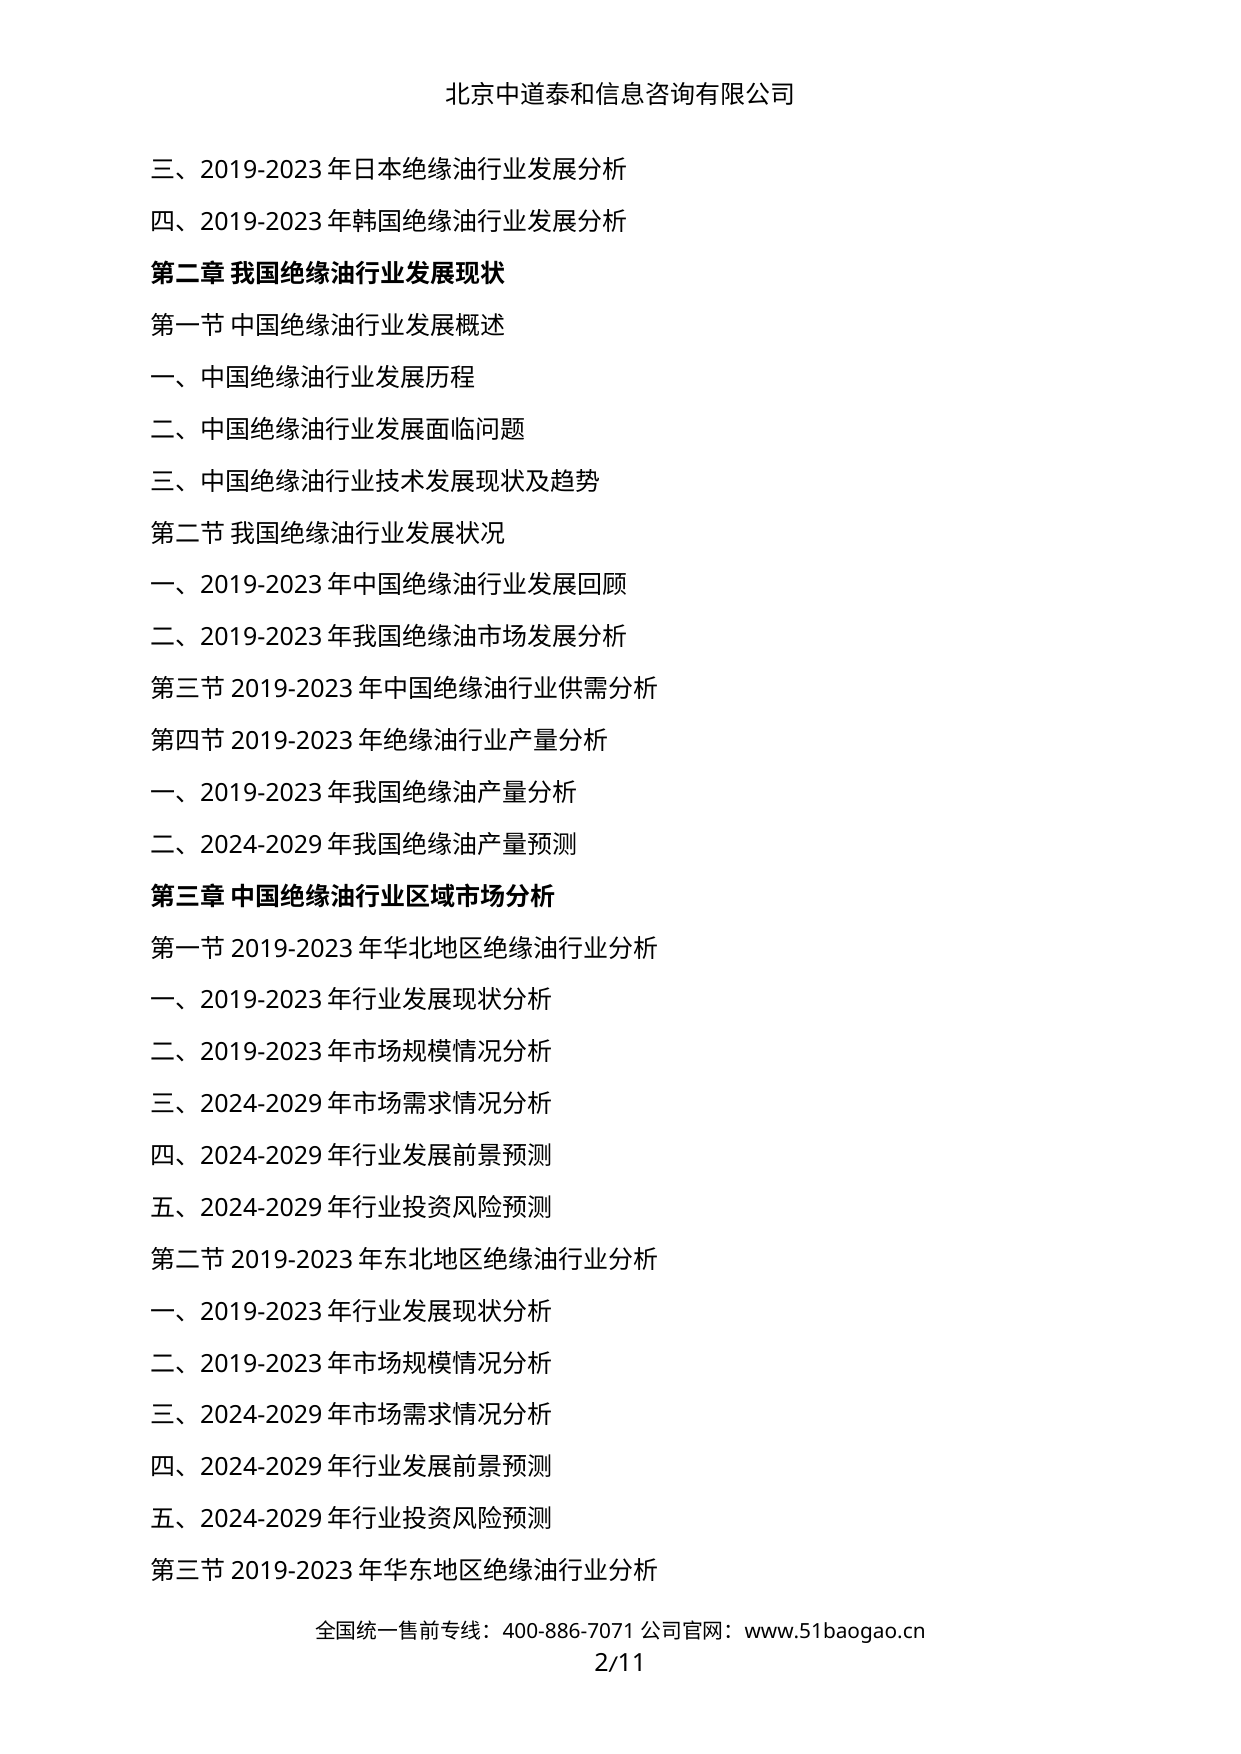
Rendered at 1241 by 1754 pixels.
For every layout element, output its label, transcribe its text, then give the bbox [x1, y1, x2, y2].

text 一、2019-2023年行业发展现状分析 [150, 980, 1090, 1016]
text 二、2019-2023年市场规模情况分析 [150, 1343, 1090, 1379]
text 四、2019-2023年韩国绝缘油行业发展分析 [150, 202, 1090, 238]
text 第一节 2019-2023年华北地区绝缘油行业分析 [150, 928, 1090, 964]
text 第四节 2019-2023年绝缘油行业产量分析 [150, 721, 1090, 757]
text 二、2019-2023年我国绝缘油市场发展分析 [150, 617, 1090, 653]
text 第三章 中国绝缘油行业区域市场分析 [150, 876, 1090, 912]
text 三、2024-2029年市场需求情况分析 [150, 1395, 1090, 1431]
text 四、2024-2029年行业发展前景预测 [150, 1447, 1090, 1483]
text 第二章 我国绝缘油行业发展现状 [150, 254, 1090, 290]
text 四、2024-2029年行业发展前景预测 [150, 1136, 1090, 1172]
text 三、中国绝缘油行业技术发展现状及趋势 [150, 461, 1090, 497]
text 二、2024-2029年我国绝缘油产量预测 [150, 824, 1090, 861]
text 一、2019-2023年我国绝缘油产量分析 [150, 772, 1090, 809]
text 二、2019-2023年市场规模情况分析 [150, 1032, 1090, 1068]
text 第一节 中国绝缘油行业发展概述 [150, 306, 1090, 342]
text 一、中国绝缘油行业发展历程 [150, 357, 1090, 394]
text 五、2024-2029年行业投资风险预测 [150, 1499, 1090, 1535]
text 一、2019-2023年中国绝缘油行业发展回顾 [150, 565, 1090, 601]
text 三、2024-2029年市场需求情况分析 [150, 1084, 1090, 1120]
text 第三节 2019-2023年华东地区绝缘油行业分析 [150, 1551, 1090, 1587]
text 一、2019-2023年行业发展现状分析 [150, 1291, 1090, 1327]
text 第二节 我国绝缘油行业发展状况 [150, 513, 1090, 549]
text 第二节 2019-2023年东北地区绝缘油行业分析 [150, 1239, 1090, 1276]
text 第三节 2019-2023年中国绝缘油行业供需分析 [150, 669, 1090, 705]
text 五、2024-2029年行业投资风险预测 [150, 1187, 1090, 1224]
text 二、中国绝缘油行业发展面临问题 [150, 409, 1090, 446]
text 三、2019-2023年日本绝缘油行业发展分析 [150, 150, 1090, 186]
